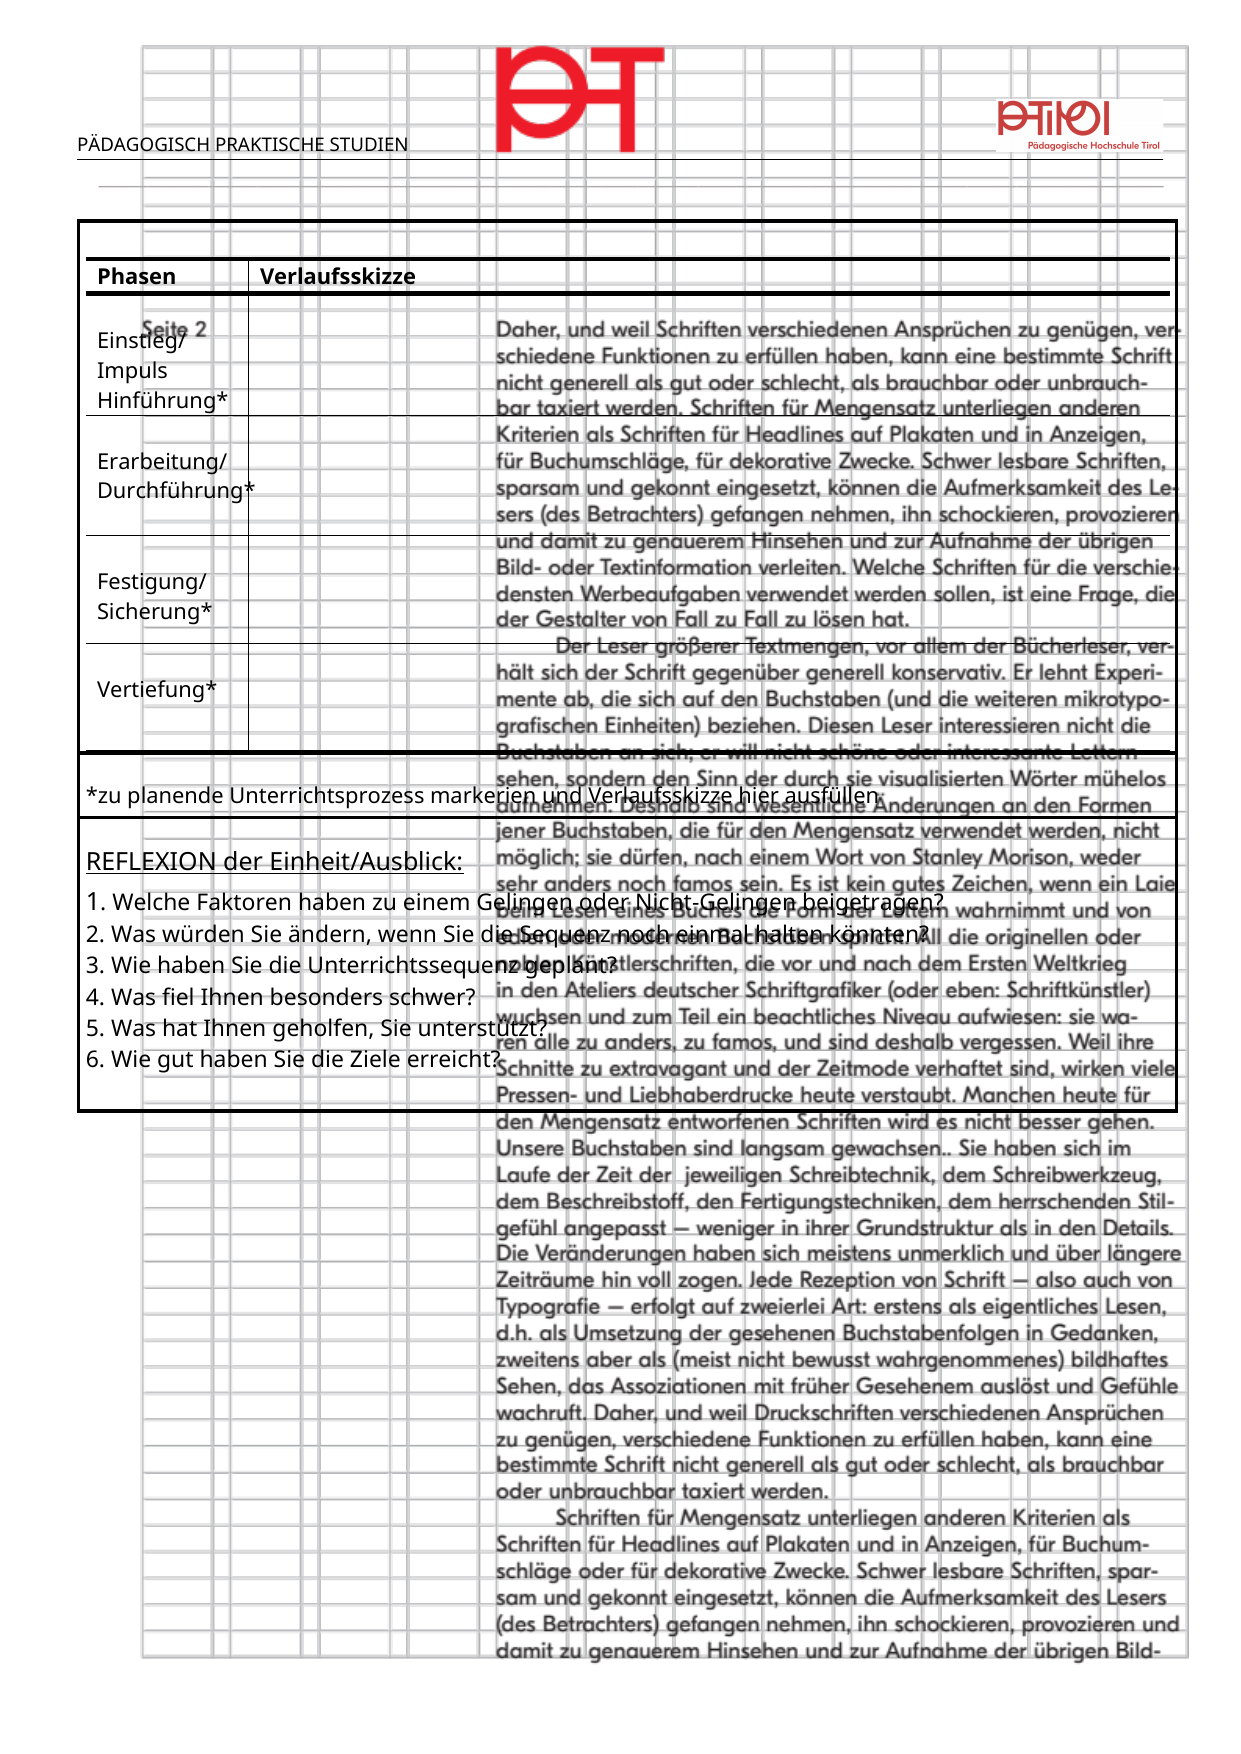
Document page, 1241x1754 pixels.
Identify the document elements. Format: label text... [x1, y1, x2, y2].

table_cell REFLEXION der Einheit/Ausblick: 1. Welche Faktoren haben zu einem Gelingen oder Nicht-Gelingen beigetragen? 2. Was würden Sie ändern, wenn Sie die Sequenz noch einmal halten könnten? 3. Wie haben Sie die Unterrichtssequenz geplant? 4. Was fiel Ihnen besonders schwer? 5. Was hat Ihnen geholfen, Sie unterstützt? 6. Wie gut haben Sie die Ziele erreicht? [80, 819, 1175, 1109]
table_cell *zu planende Unterrichtsprozess markerien und Verlaufsskizze hier ausfüllen [80, 755, 1175, 816]
table_cell GLIEDERUNG der Unterrichtsprozesse /VERLAUF: Methodischer Verlauf [80, 223, 1175, 751]
picture [996, 99, 1164, 152]
